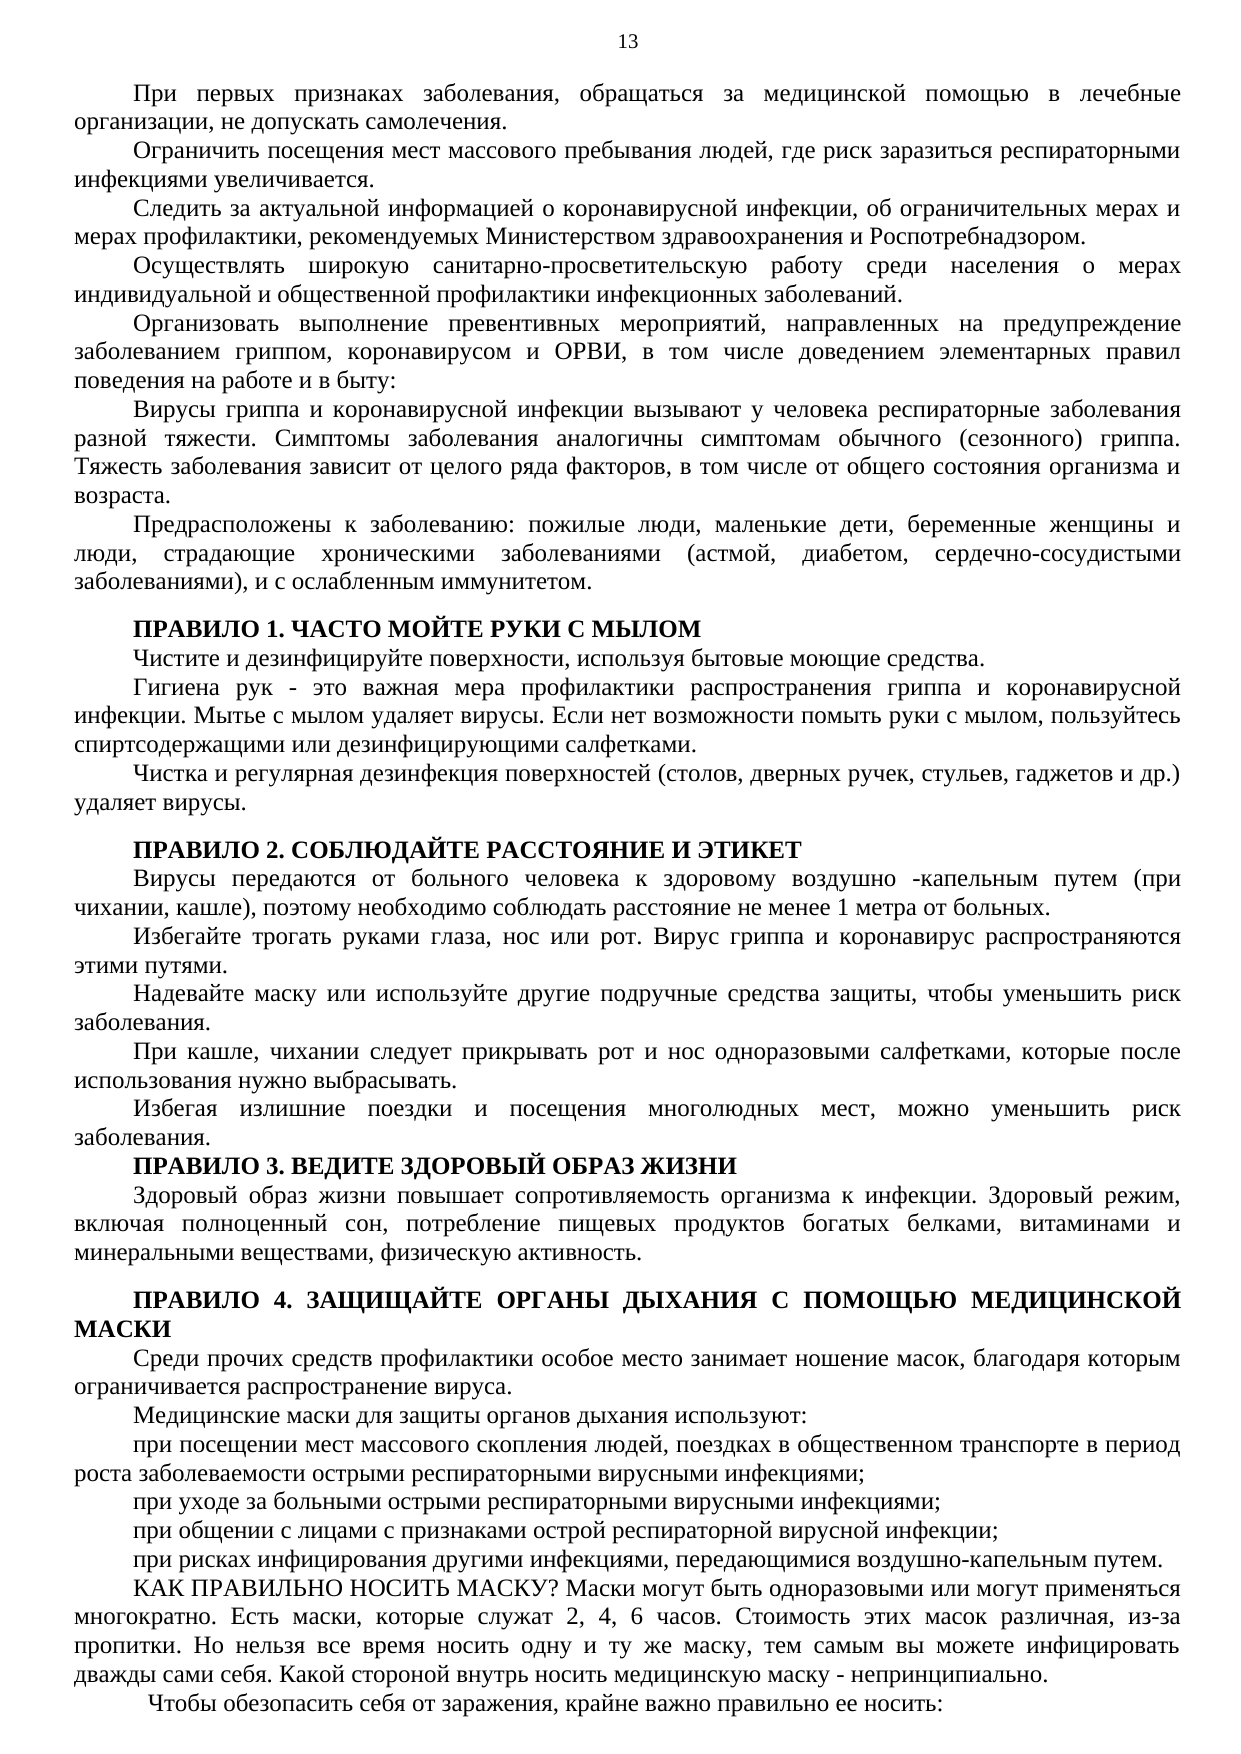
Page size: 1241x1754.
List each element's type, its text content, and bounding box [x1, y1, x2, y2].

text при рисках инфицирования другими инфекциями, передающимися воздушно-капельным путем. [74, 1544, 1182, 1573]
text ПРАВИЛО 2. СОБЛЮДАЙТЕ РАССТОЯНИЕ И ЭТИКЕТ [74, 835, 1182, 863]
text Избегая излишние поездки и посещения многолюдных мест, можно уменьшить риск заболевания. [74, 1093, 1182, 1151]
text Медицинские маски для защиты органов дыхания используют: [74, 1400, 1182, 1429]
text Вирусы передаются от больного человека к здоровому воздушно -капельным путем (при чихании, кашле), поэтому необходимо соблюдать расстояние не менее 1 метра от больных. [74, 863, 1182, 921]
text при посещении мест массового скопления людей, поездках в общественном транспорте в период роста заболеваемости острыми респираторными вирусными инфекциями; [74, 1429, 1182, 1486]
text При первых признаках заболевания, обращаться за медицинской помощью в лечебные организации, не допускать самолечения. [74, 78, 1182, 135]
text ПРАВИЛО 4. ЗАЩИЩАЙТЕ ОРГАНЫ ДЫХАНИЯ С ПОМОЩЬЮ МЕДИЦИНСКОЙ МАСКИ [74, 1285, 1182, 1343]
text Надевайте маску или используйте другие подручные средства защиты, чтобы уменьшить риск заболевания. [74, 978, 1182, 1036]
text Ограничить посещения мест массового пребывания людей, где риск заразиться респираторными инфекциями увеличивается. [74, 135, 1182, 193]
text Избегайте трогать руками глаза, нос или рот. Вирус гриппа и коронавирус распространяются этими путями. [74, 921, 1182, 978]
text ПРАВИЛО 3. ВЕДИТЕ ЗДОРОВЫЙ ОБРАЗ ЖИЗНИ [74, 1151, 1182, 1180]
text Вирусы гриппа и коронавирусной инфекции вызывают у человека респираторные заболевания разной тяжести. Симптомы заболевания аналогичны симптомам обычного (сезонного) гриппа. Тяжесть заболевания зависит от целого ряда факторов, в том числе от общего состояния организма и возраста. [74, 394, 1182, 509]
text Чистка и регулярная дезинфекция поверхностей (столов, дверных ручек, стульев, гаджетов и др.) удаляет вирусы. [74, 758, 1182, 816]
text при уходе за больными острыми респираторными вирусными инфекциями; [74, 1486, 1182, 1515]
text Среди прочих средств профилактики особое место занимает ношение масок, благодаря которым ограничивается распространение вируса. [74, 1343, 1182, 1400]
text при общении с лицами с признаками острой респираторной вирусной инфекции; [74, 1515, 1182, 1544]
text Гигиена рук - это важная мера профилактики распространения гриппа и коронавирусной инфекции. Мытье с мылом удаляет вирусы. Если нет возможности помыть руки с мылом, пользуйтесь спиртсодержащими или дезинфицирующими салфетками. [74, 672, 1182, 758]
text Чистите и дезинфицируйте поверхности, используя бытовые моющие средства. [74, 643, 1182, 672]
text При кашле, чихании следует прикрывать рот и нос одноразовыми салфетками, которые после использования нужно выбрасывать. [74, 1036, 1182, 1093]
text КАК ПРАВИЛЬНО НОСИТЬ МАСКУ? Маски могут быть одноразовыми или могут применяться многократно. Есть маски, которые служат 2, 4, 6 часов. Стоимость этих масок различная, из-за пропитки. Но нельзя все время носить одну и ту же маску, тем самым вы можете инфицировать дважды сами себя. Какой стороной внутрь носить медицинскую маску - непринципиально. [74, 1573, 1182, 1688]
text Предрасположены к заболеванию: пожилые люди, маленькие дети, беременные женщины и люди, страдающие хроническими заболеваниями (астмой, диабетом, сердечно-сосудистыми заболеваниями), и с ослабленным иммунитетом. [74, 509, 1182, 595]
text Здоровый образ жизни повышает сопротивляемость организма к инфекции. Здоровый режим, включая полноценный сон, потребление пищевых продуктов богатых белками, витаминами и минеральными веществами, физическую активность. [74, 1180, 1182, 1266]
text Осуществлять широкую санитарно-просветительскую работу среди населения о мерах индивидуальной и общественной профилактики инфекционных заболеваний. [74, 250, 1182, 308]
text Организовать выполнение превентивных мероприятий, направленных на предупреждение заболеванием гриппом, коронавирусом и ОРВИ, в том числе доведением элементарных правил поведения на работе и в быту: [74, 308, 1182, 394]
text Чтобы обезопасить себя от заражения, крайне важно правильно ее носить: [74, 1688, 1182, 1716]
text Следить за актуальной информацией о коронавирусной инфекции, об ограничительных мерах и мерах профилактики, рекомендуемых Министерством здравоохранения и Роспотребнадзором. [74, 193, 1182, 250]
text ПРАВИЛО 1. ЧАСТО МОЙТЕ РУКИ С МЫЛОМ [74, 614, 1182, 643]
